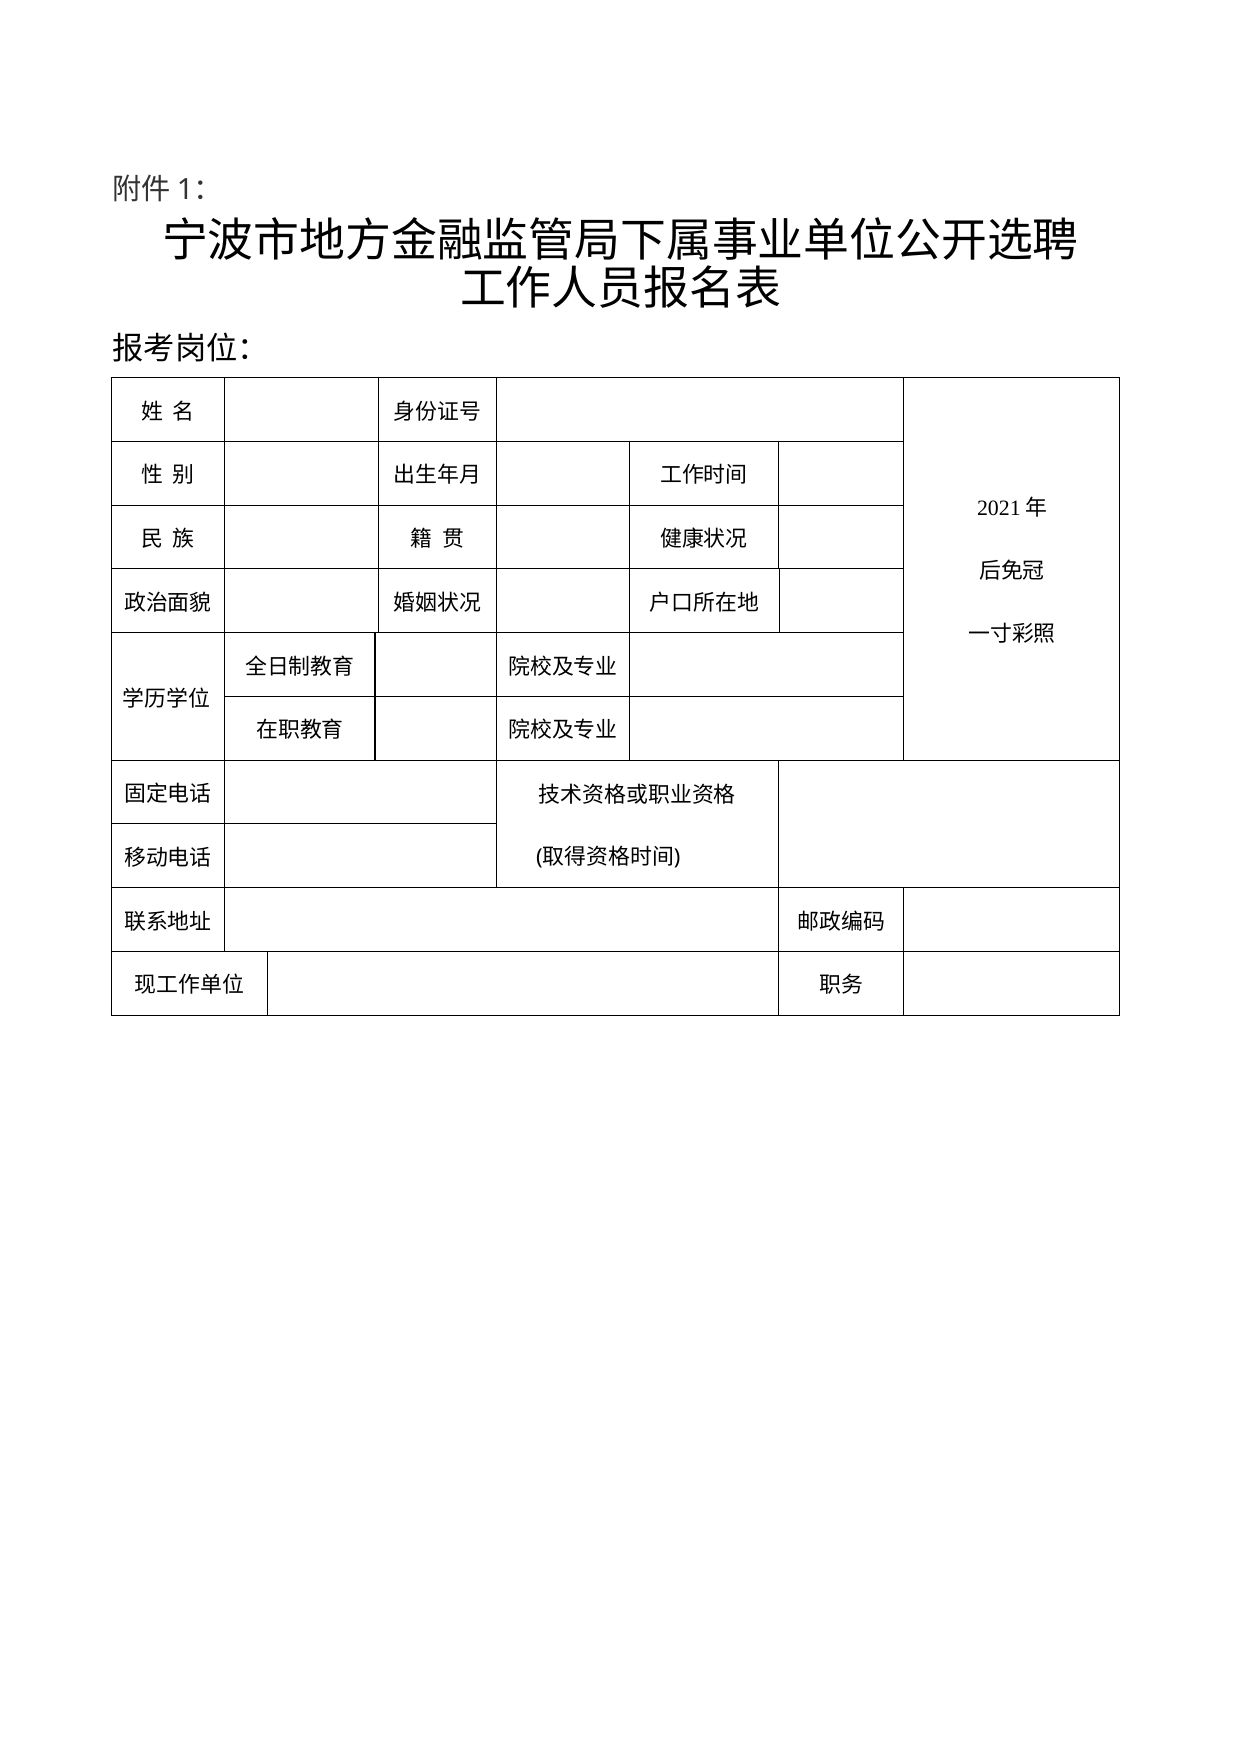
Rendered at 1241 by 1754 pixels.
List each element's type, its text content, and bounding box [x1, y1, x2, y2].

table_cell 民 族 [112, 506, 224, 568]
table_cell [225, 761, 496, 823]
table_cell [376, 633, 496, 696]
table_cell [225, 506, 378, 568]
table_cell 出生年月 [379, 442, 496, 504]
table_cell 政治面貌 [112, 569, 224, 632]
table_header [497, 378, 903, 441]
table_header 2021年 后免冠 一寸彩照 [904, 378, 1119, 759]
table_cell [225, 888, 778, 951]
table_cell 职务 [779, 952, 903, 1014]
table_cell [376, 697, 496, 759]
table_cell [904, 888, 1119, 951]
table_cell 院校及专业 [497, 697, 629, 759]
table_cell 在职教育 [225, 697, 374, 759]
table_header 姓 名 [112, 378, 224, 441]
table_cell [904, 952, 1119, 1014]
table_cell 现工作单位 [112, 952, 267, 1014]
table_cell 移动电话 [112, 824, 224, 887]
table_cell [268, 952, 778, 1014]
text 宁波市地方金融监管局下属事业单位公开选聘 [112, 218, 1128, 266]
table_cell [497, 442, 629, 504]
table_cell [497, 569, 629, 632]
table_cell 联系地址 [112, 888, 224, 951]
table_cell 邮政编码 [779, 888, 903, 951]
table_header [225, 378, 378, 441]
table_cell [225, 824, 496, 887]
table_cell [497, 506, 629, 568]
table_cell [779, 442, 903, 504]
table_cell 籍 贯 [379, 506, 496, 568]
text 附件1： [112, 156, 1128, 218]
text 报考岗位： [112, 314, 1128, 377]
table_cell 全日制教育 [225, 633, 374, 696]
table_cell [780, 569, 903, 632]
table_cell [779, 761, 1119, 887]
table_cell 工作时间 [630, 442, 778, 504]
text 工作人员报名表 [112, 266, 1128, 314]
table_cell [779, 506, 903, 568]
table_cell 性 别 [112, 442, 224, 504]
table_cell 户口所在地 [630, 569, 779, 632]
table_cell 院校及专业 [497, 633, 629, 696]
table_cell [630, 633, 903, 696]
table_cell 婚姻状况 [379, 569, 496, 632]
table_cell [630, 697, 903, 759]
table_cell [225, 442, 378, 504]
table_cell 学历学位 [112, 633, 224, 759]
table_header 身份证号 [379, 378, 496, 441]
table_cell 固定电话 [112, 761, 224, 823]
table_cell 技术资格或职业资格 (取得资格时间) [497, 761, 778, 887]
table_cell [225, 569, 378, 632]
table_cell 健康状况 [630, 506, 778, 568]
